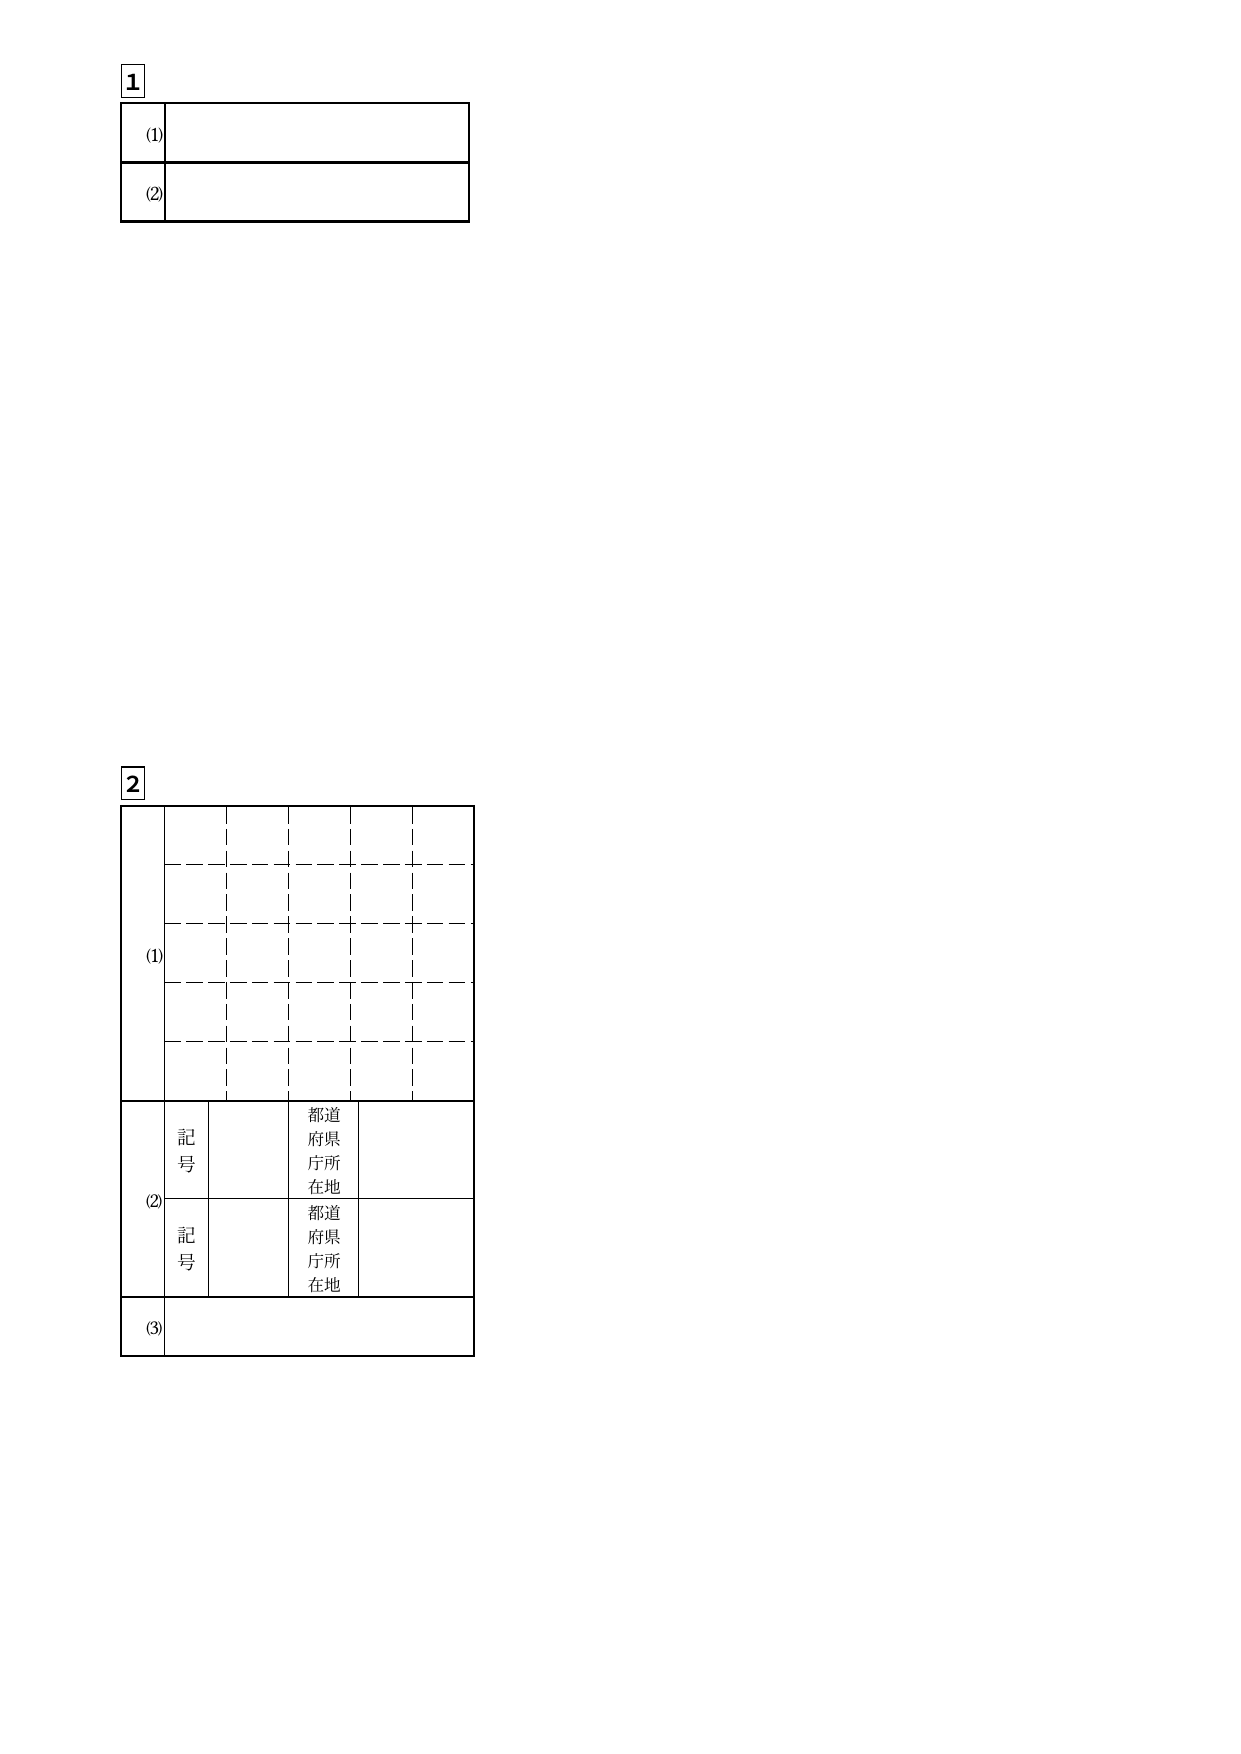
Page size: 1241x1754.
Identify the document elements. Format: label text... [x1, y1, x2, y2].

table_header [289, 807, 351, 864]
table_cell [289, 923, 351, 982]
table_cell 都道府県庁所在地 [289, 1102, 358, 1198]
table_cell [227, 864, 289, 923]
table_cell [412, 864, 473, 923]
table_cell [359, 1199, 473, 1296]
table_cell [289, 1041, 351, 1100]
table_cell [209, 1102, 288, 1198]
table_header ⑴ [122, 104, 164, 161]
table_header [166, 104, 468, 161]
table_header [412, 807, 473, 864]
table_cell [165, 982, 227, 1041]
table_cell [351, 1041, 412, 1100]
table_header [165, 807, 227, 864]
table_cell [227, 923, 289, 982]
table_cell ⑵ [122, 1102, 164, 1296]
table_cell [289, 982, 351, 1041]
table_cell [209, 1199, 288, 1296]
table_cell [351, 982, 412, 1041]
table_cell 記 号 [165, 1199, 208, 1296]
table_cell [165, 1298, 473, 1355]
table_cell ⑶ [122, 1298, 164, 1355]
table_cell [351, 923, 412, 982]
table_cell [412, 1041, 473, 1100]
table_cell [165, 864, 227, 923]
table_cell [359, 1102, 473, 1198]
table_cell [227, 1041, 289, 1100]
table_header ⑴ [122, 807, 164, 1100]
text １ [121, 59, 780, 98]
table_cell [165, 1041, 227, 1100]
table_header [227, 807, 289, 864]
table_cell ⑵ [122, 164, 164, 220]
table_cell [412, 923, 473, 982]
table_cell [289, 864, 351, 923]
table_cell [412, 982, 473, 1041]
table_cell 記 号 [165, 1102, 208, 1198]
table_cell [166, 164, 468, 220]
text ２ [121, 762, 780, 801]
table_cell [351, 864, 412, 923]
table_cell [227, 982, 289, 1041]
table_cell 都道府県庁所在地 [289, 1199, 358, 1296]
table_header [351, 807, 412, 864]
table_cell [165, 923, 227, 982]
